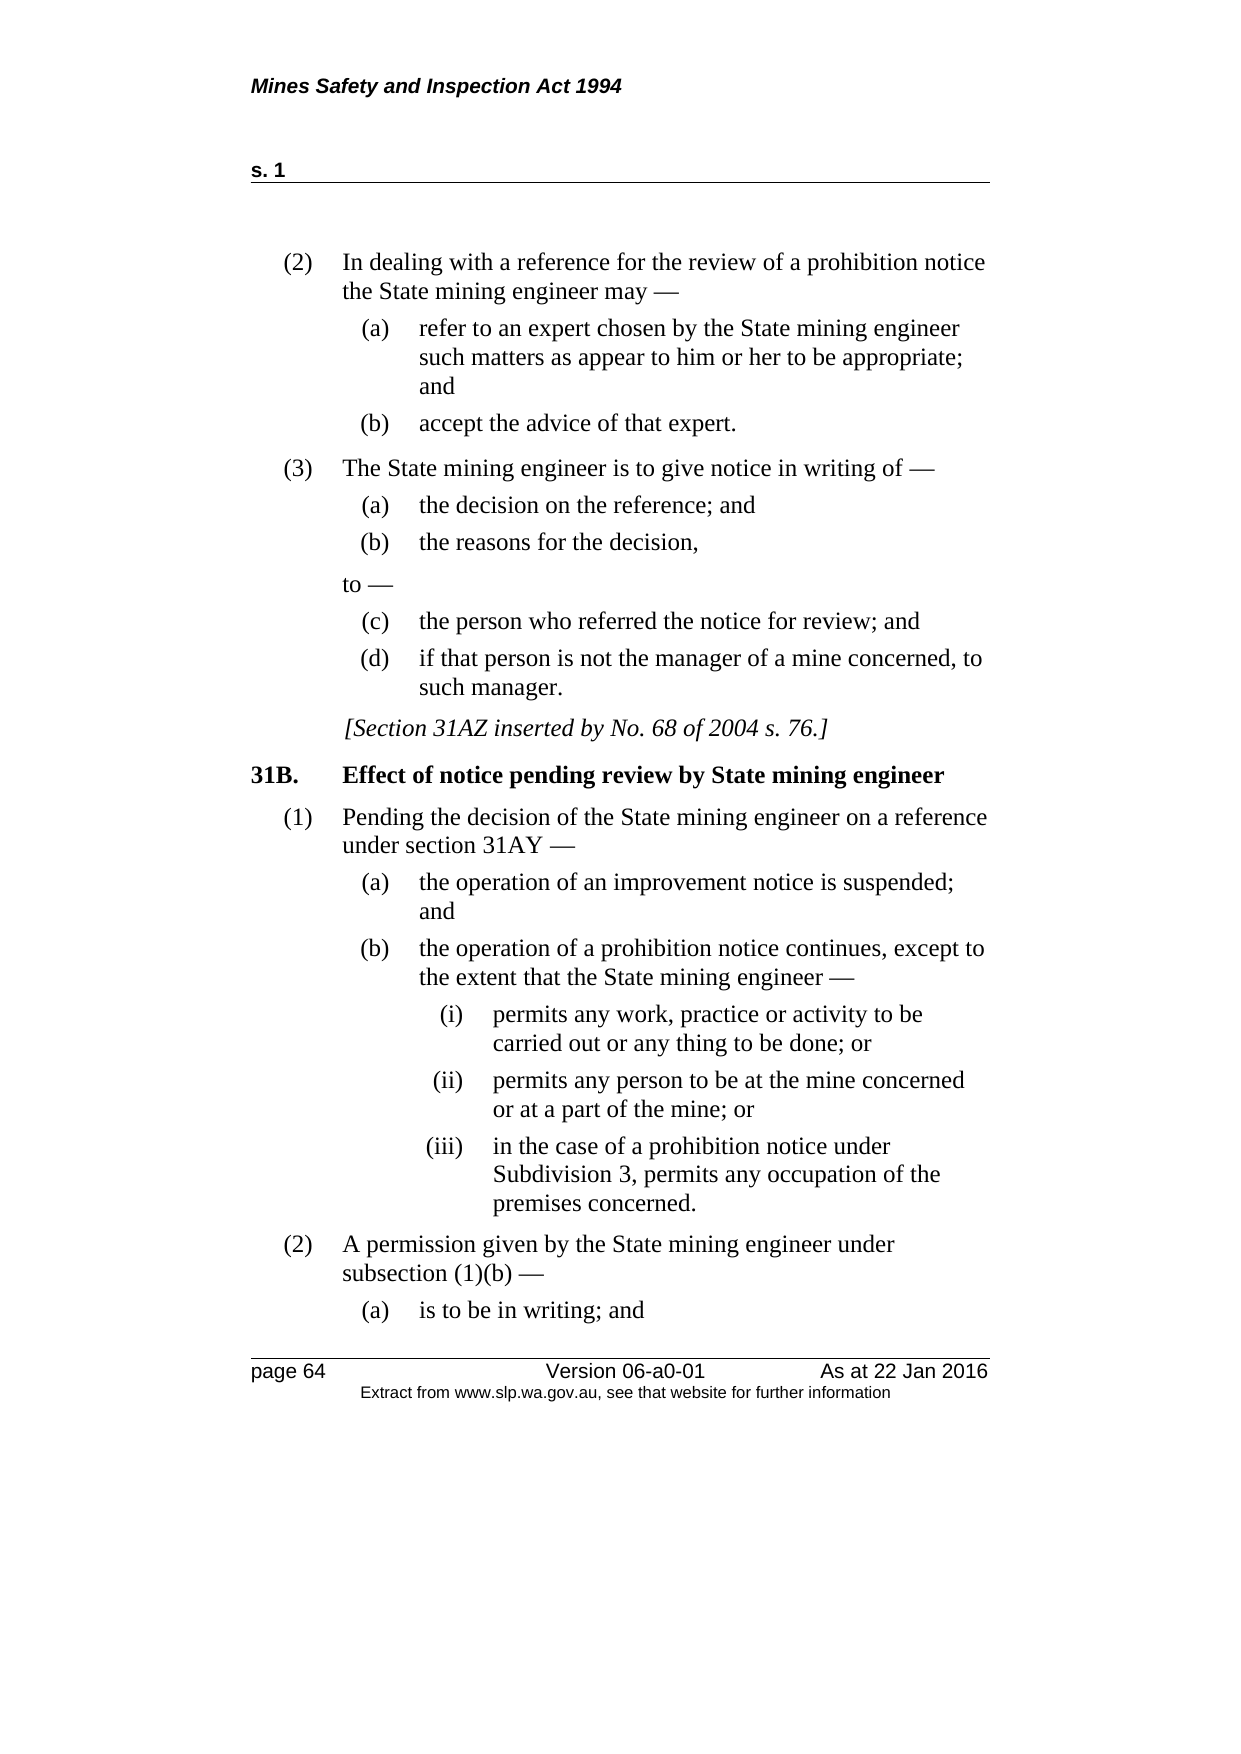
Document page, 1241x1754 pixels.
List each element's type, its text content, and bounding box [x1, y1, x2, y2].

text to — [251, 569, 990, 597]
text (b) the reasons for the decision, [251, 527, 990, 556]
text (1) Pending the decision of the State mining engineer on a reference under section 31AY — [251, 802, 990, 859]
text (i) permits any work, practice or activity to be carried out or any thing to be done; or [251, 999, 990, 1057]
text (iii) in the case of a prohibition notice under Subdivision 3, permits any occupation of the premises concerned. [251, 1131, 990, 1217]
text [Section 31AZ inserted by No. 68 of 2004 s. 76.] [251, 713, 990, 742]
text (3) The State mining engineer is to give notice in writing of — [251, 453, 990, 482]
text (b) accept the advice of that expert. [251, 408, 990, 437]
text (d) if that person is not the manager of a mine concerned, to such manager. [251, 643, 990, 700]
text (b) the operation of a prohibition notice continues, except to the extent that the State mining engineer — [251, 933, 990, 991]
subtitle 31B. Effect of notice pending review by State mining engineer [251, 760, 990, 789]
text (a) the operation of an improvement notice is suspended; and [251, 867, 990, 925]
text (c) the person who referred the notice for review; and [251, 606, 990, 634]
text (2) In dealing with a reference for the review of a prohibition notice the State mining engineer may — [251, 247, 990, 305]
text (2) A permission given by the State mining engineer under subsection (1)(b) — [251, 1229, 990, 1287]
text (a) refer to an expert chosen by the State mining engineer such matters as appear to him or her to be appropriate; and [251, 313, 990, 399]
text (a) is to be in writing; and [251, 1295, 990, 1324]
text (ii) permits any person to be at the mine concerned or at a part of the mine; or [251, 1065, 990, 1122]
text (a) the decision on the reference; and [251, 490, 990, 519]
